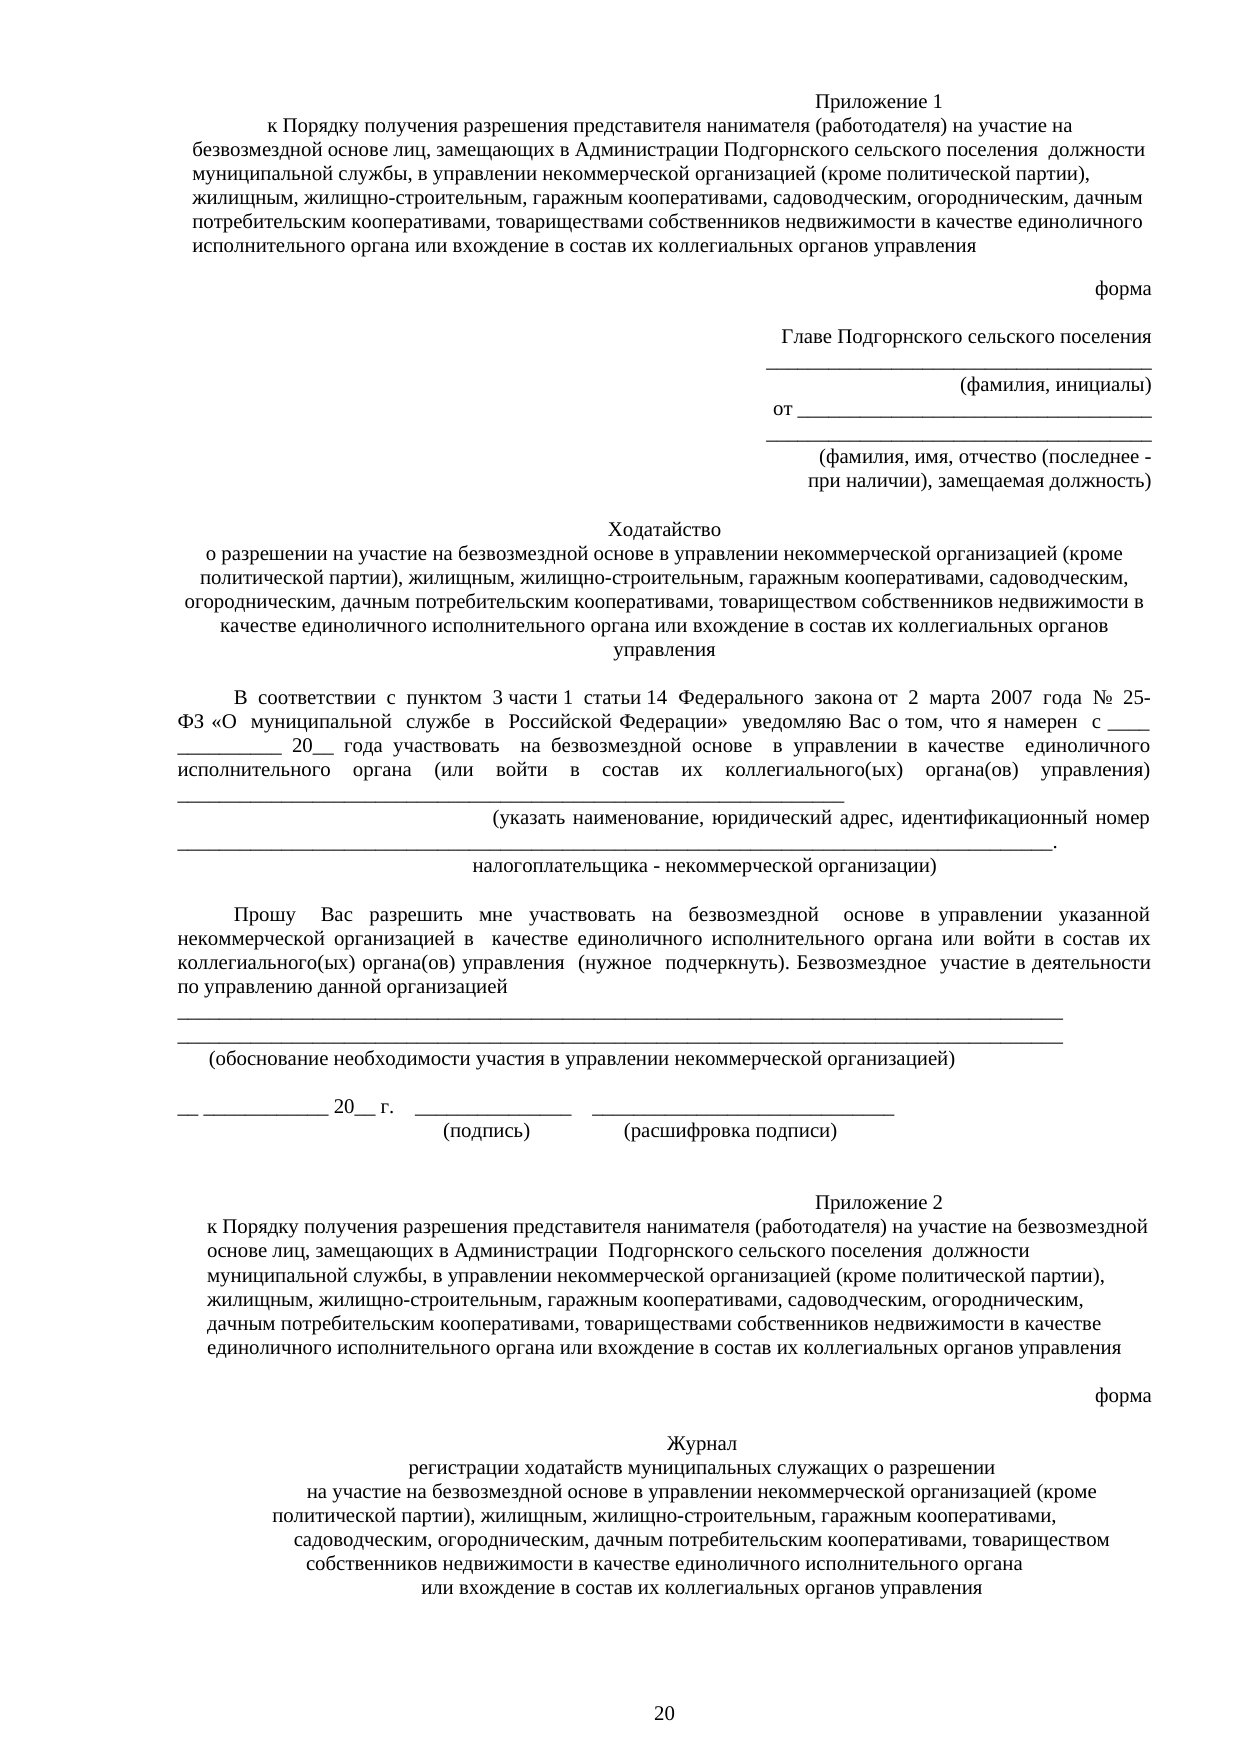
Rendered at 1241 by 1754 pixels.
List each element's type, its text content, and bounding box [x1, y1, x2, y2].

text регистрации ходатайств муниципальных служащих о разрешении [177, 1455, 1152, 1479]
text при наличии), замещаемая должность) [177, 468, 1152, 492]
text от __________________________________ [177, 396, 1152, 420]
text к Порядку получения разрешения представителя нанимателя (работодателя) на участие на безвозмездной основе лиц, замещающих в Администрации Подгорнского сельского поселения должности муниципальной службы, в управлении некоммерческой организацией (кроме политической партии), жилищным, жилищно-строительным, гаражным кооперативами, садоводческим, огородническим, дачным потребительским кооперативами, товариществами собственников недвижимости в качестве единоличного исполнительного органа или вхождение в состав их коллегиальных органов управления [207, 1214, 1152, 1359]
text к Порядку получения разрешения представителя нанимателя (работодателя) на участие на безвозмездной основе лиц, замещающих в Администрации Подгорнского сельского поселения должности муниципальной службы, в управлении некоммерческой организацией (кроме политической партии), жилищным, жилищно-строительным, гаражным кооперативами, садоводческим, огородническим, дачным потребительским кооперативами, товариществами собственников недвижимости в качестве единоличного исполнительного органа или вхождение в состав их коллегиальных органов управления [192, 113, 1152, 257]
text _____________________________________________________________________________________ [177, 998, 1152, 1022]
text налогоплательщика - некоммерческой организации) [398, 853, 1152, 877]
text (фамилия, имя, отчество (последнее - [177, 444, 1152, 468]
text или вхождение в состав их коллегиальных органов управления [177, 1575, 1152, 1599]
text качестве единоличного исполнительного органа или вхождение в состав их коллегиальных органов управления [177, 613, 1152, 661]
text _____________________________________ [177, 420, 1152, 444]
text Прошу Вас разрешить мне участвовать на безвозмездной основе в управлении указанной некоммерческой организацией в качестве единоличного исполнительного органа или войти в состав их коллегиального(ых) органа(ов) управления (нужное подчеркнуть). Безвозмездное участие в деятельности по управлению данной организацией [177, 902, 1152, 998]
text о разрешении на участие на безвозмездной основе в управлении некоммерческой организацией (кроме политической партии), жилищным, жилищно-строительным, гаражным кооперативами, садоводческим, огородническим, дачным потребительским кооперативами, товариществом собственников недвижимости в [177, 541, 1152, 613]
text Журнал [177, 1431, 1152, 1455]
text (подпись) (расшифровка подписи) [177, 1118, 1152, 1142]
text Главе Подгорнского сельского поселения [177, 324, 1152, 348]
text Приложение 2 [207, 1190, 1152, 1214]
text форма [177, 1383, 1152, 1407]
text (указать наименование, юридический адрес, идентификационный номер ____________________________________________________________________________________. [177, 805, 1152, 853]
text на участие на безвозмездной основе в управлении некоммерческой организацией (кроме политической партии), жилищным, жилищно-строительным, гаражным кооперативами, [177, 1479, 1152, 1527]
text _____________________________________ [177, 348, 1152, 372]
text В соответствии с пунктом 3 части 1 статьи 14 Федерального закона от 2 марта 2007 года № 25-ФЗ «О муниципальной службе в Российской Федерации» уведомляю Вас о том, что я намерен с ____ __________ 20__ года участвовать на безвозмездной основе в управлении в качестве единоличного исполнительного органа (или войти в состав их коллегиального(ых) органа(ов) управления) ________________________________________________________________ [177, 685, 1152, 805]
text (обоснование необходимости участия в управлении некоммерческой организацией) [177, 1046, 1152, 1070]
text садоводческим, огородническим, дачным потребительским кооперативами, товариществом собственников недвижимости в качестве единоличного исполнительного органа [177, 1527, 1152, 1575]
text __ ____________ 20__ г. _______________ _____________________________ [177, 1094, 1152, 1118]
text _____________________________________________________________________________________ [177, 1022, 1152, 1046]
text (фамилия, инициалы) [177, 372, 1152, 396]
text Ходатайство [177, 517, 1152, 541]
text форма [177, 276, 1152, 300]
text Приложение 1 [740, 89, 1152, 113]
